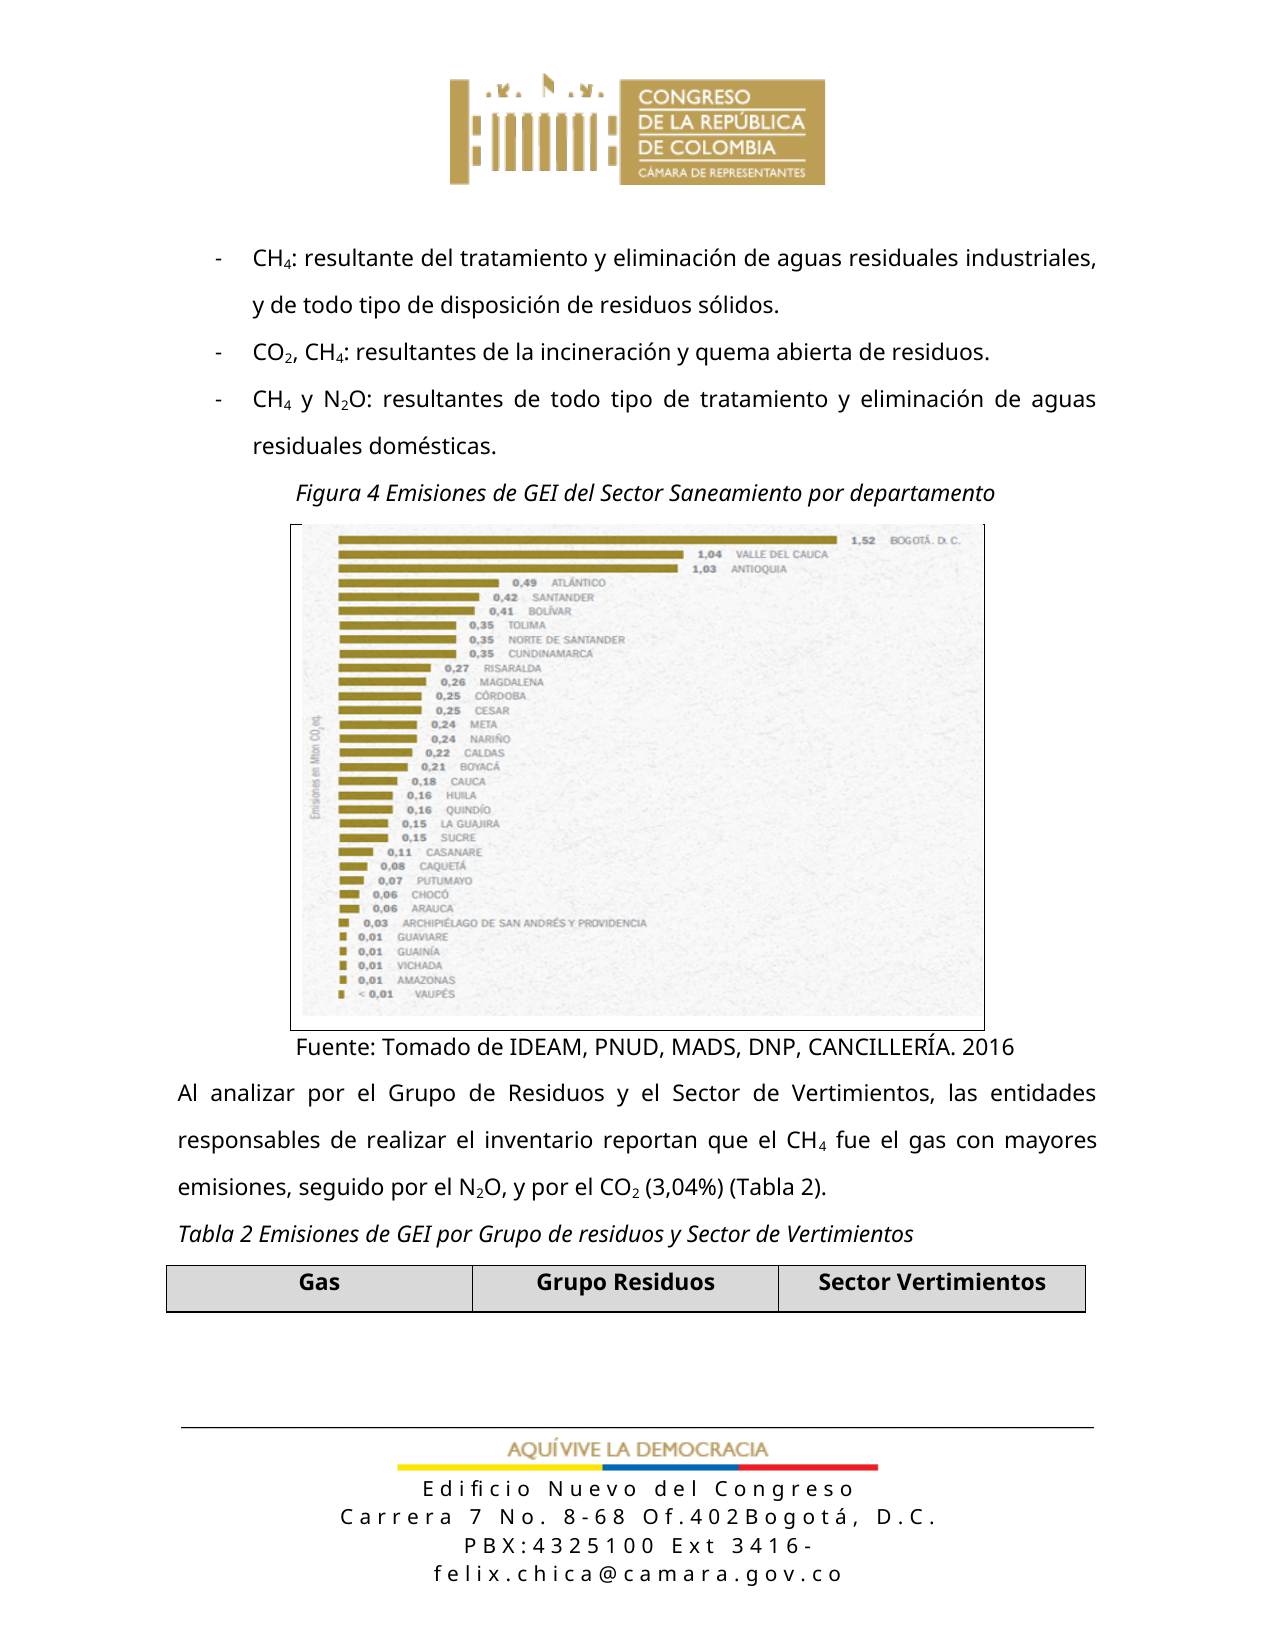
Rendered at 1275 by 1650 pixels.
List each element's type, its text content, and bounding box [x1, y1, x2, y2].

list CH4: resultante del tratamiento y eliminación de aguas residuales industriales, y de todo tipo de disposición de residuos sólidos. [215, 242, 1098, 320]
table_header Gas [167, 1266, 472, 1311]
picture [302, 524, 984, 1016]
text Fuente: Tomado de IDEAM, PNUD, MADS, DNP, CANCILLERÍA. 2016 [295, 1031, 1098, 1062]
table_header Sector Vertimientos [779, 1266, 1085, 1311]
list CO2, CH4: resultantes de la incineración y quema abierta de residuos. [215, 336, 1098, 367]
text Al analizar por el Grupo de Residuos y el Sector de Vertimientos, las entidades responsables de realizar el inventario reportan que el CH4 fue el gas con mayores emisiones, seguido por el N2O, y por el CO2 (3,04%) (Tabla 2). [177, 1077, 1098, 1202]
picture [382, 1430, 893, 1474]
table_header Grupo Residuos [473, 1266, 778, 1311]
picture [449, 73, 826, 185]
list CH4 y N2O: resultantes de todo tipo de tratamiento y eliminación de aguas residuales domésticas. [215, 383, 1098, 461]
table_header [291, 525, 984, 1029]
text Figura 4 Emisiones de GEI del Sector Saneamiento por departamento [295, 477, 1098, 508]
text Tabla 2 Emisiones de GEI por Grupo de residuos y Sector de Vertimientos [177, 1218, 1098, 1249]
